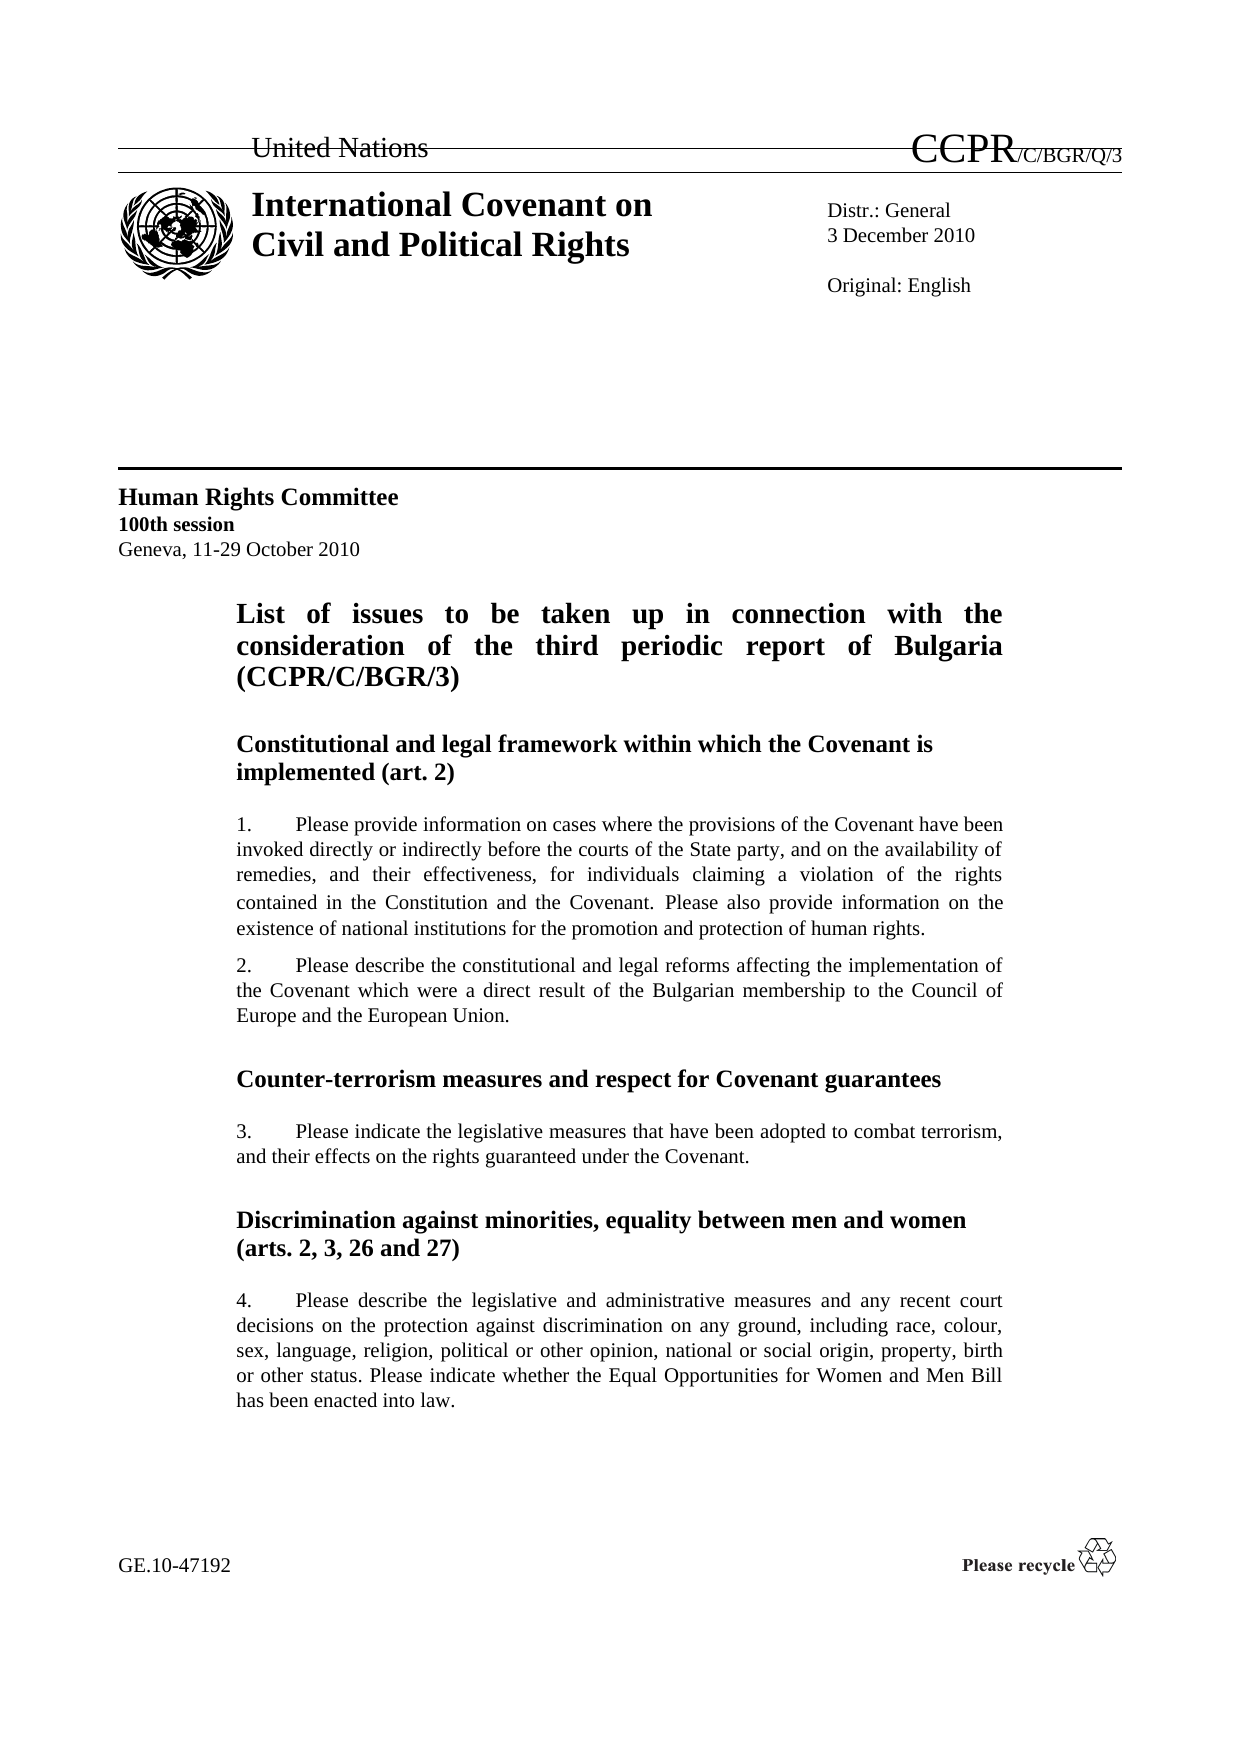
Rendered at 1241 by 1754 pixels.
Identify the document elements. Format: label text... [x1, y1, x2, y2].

table_cell [118, 173, 251, 467]
text 1. Please provide information on cases where the provisions of the Covenant have been invoked directly or indirectly before the courts of the State party, and on the availability of remedies, and their effectiveness, for individuals claiming a violation of the rights contained in the Constitution and the Covenant. Please also provide information on the existence of national institutions for the promotion and protection of human rights. [236, 811, 1004, 940]
text , 11-29 October 2010 [118, 536, 1122, 561]
text List of issues to be taken up in connection with the consideration of the third periodic report of (CCPR/C/BGR/3) [118, 599, 1004, 692]
text Human Rights Committee [118, 470, 1122, 511]
text 2. Please describe the constitutional and legal reforms affecting the implementation of the Covenant which were a direct result of the Bulgarian membership to the Council of Europe and the European Union. [236, 952, 1004, 1027]
text 4. Please describe the legislative and administrative measures and any recent court decisions on the protection against discrimination on any ground, including race, colour, sex, language, religion, political or other opinion, national or social origin, property, birth or other status. Please indicate whether the Equal Opportunities for Women and Men Bill has been enacted into law. [236, 1287, 1004, 1412]
picture [962, 1538, 1116, 1577]
text Discrimination against minorities, equality between men and women (arts. 2, 3, 26 and 27) [118, 1206, 1004, 1262]
text 3. Please indicate the legislative measures that have been adopted to combat terrorism, and their effects on the rights guaranteed under the Covenant. [236, 1118, 1004, 1168]
text Counter-terrorism measures and respect for Covenant guarantees [118, 1065, 1004, 1093]
table_header [118, 59, 251, 172]
table_header United Nations [251, 59, 487, 172]
text Constitutional and legal framework within which the Covenant is implemented (art. 2) [118, 730, 1004, 786]
text 100th session [118, 511, 1122, 536]
table_cell Distr.: General 3 December 2010 Original: English [827, 173, 1122, 467]
table_header CCPR/C/BGR/Q/3 [488, 59, 1122, 172]
table_cell International Covenant on Civil and Political Rights [251, 173, 827, 467]
